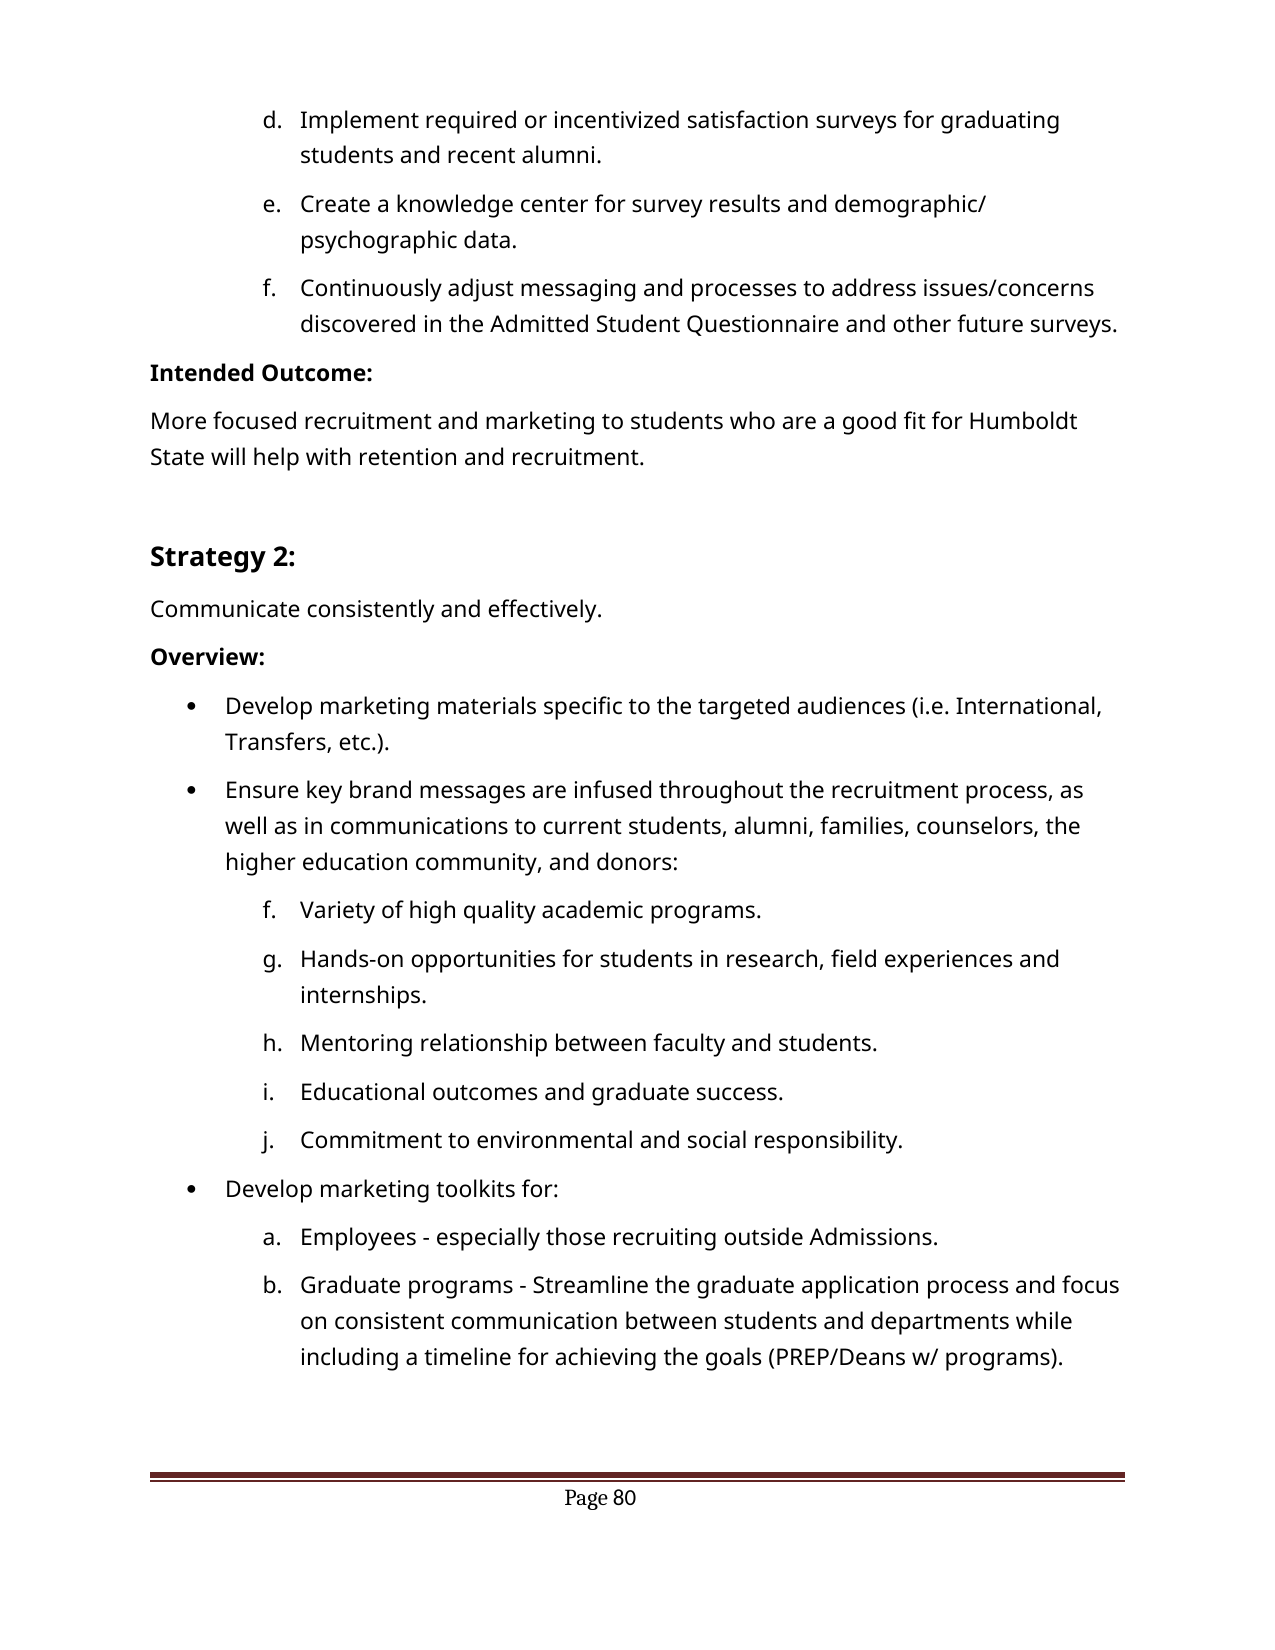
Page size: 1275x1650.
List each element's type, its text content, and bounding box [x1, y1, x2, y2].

list Commitment to environmental and social responsibility. [262, 1124, 1125, 1155]
list Ensure key brand messages are infused throughout the recruitment process, as well as in communications to current students, alumni, families, counselors, the higher education community, and donors: [187, 774, 1125, 877]
text Overview: [150, 641, 1125, 672]
text More focused recruitment and marketing to students who are a good fit for Humboldt State will help with retention and recruitment. [150, 405, 1125, 472]
list Graduate programs - Streamline the graduate application process and focus on consistent communication between students and departments while including a timeline for achieving the goals (PREP/Deans w/ programs). [262, 1269, 1125, 1372]
text Strategy 2: [150, 538, 1125, 575]
list Develop marketing toolkits for: [187, 1172, 1125, 1204]
list Educational outcomes and graduate success. [262, 1076, 1125, 1107]
list Variety of high quality academic programs. [262, 894, 1125, 926]
list Employees - especially those recruiting outside Admissions. [262, 1221, 1125, 1252]
list Develop marketing materials specific to the targeted audiences (i.e. International, Transfers, etc.). [187, 690, 1125, 757]
list Implement required or incentivized satisfaction surveys for graduating students and recent alumni. [262, 103, 1125, 171]
list Create a knowledge center for survey results and demographic/ psychographic data. [262, 188, 1125, 255]
list Mentoring relationship between faculty and students. [262, 1027, 1125, 1058]
text Communicate consistently and effectively. [150, 593, 1125, 624]
list Hands-on opportunities for students in research, field experiences and internships. [262, 943, 1125, 1010]
text Intended Outcome: [150, 357, 1125, 388]
list Continuously adjust messaging and processes to address issues/concerns discovered in the Admitted Student Questionnaire and other future surveys. [262, 272, 1125, 339]
